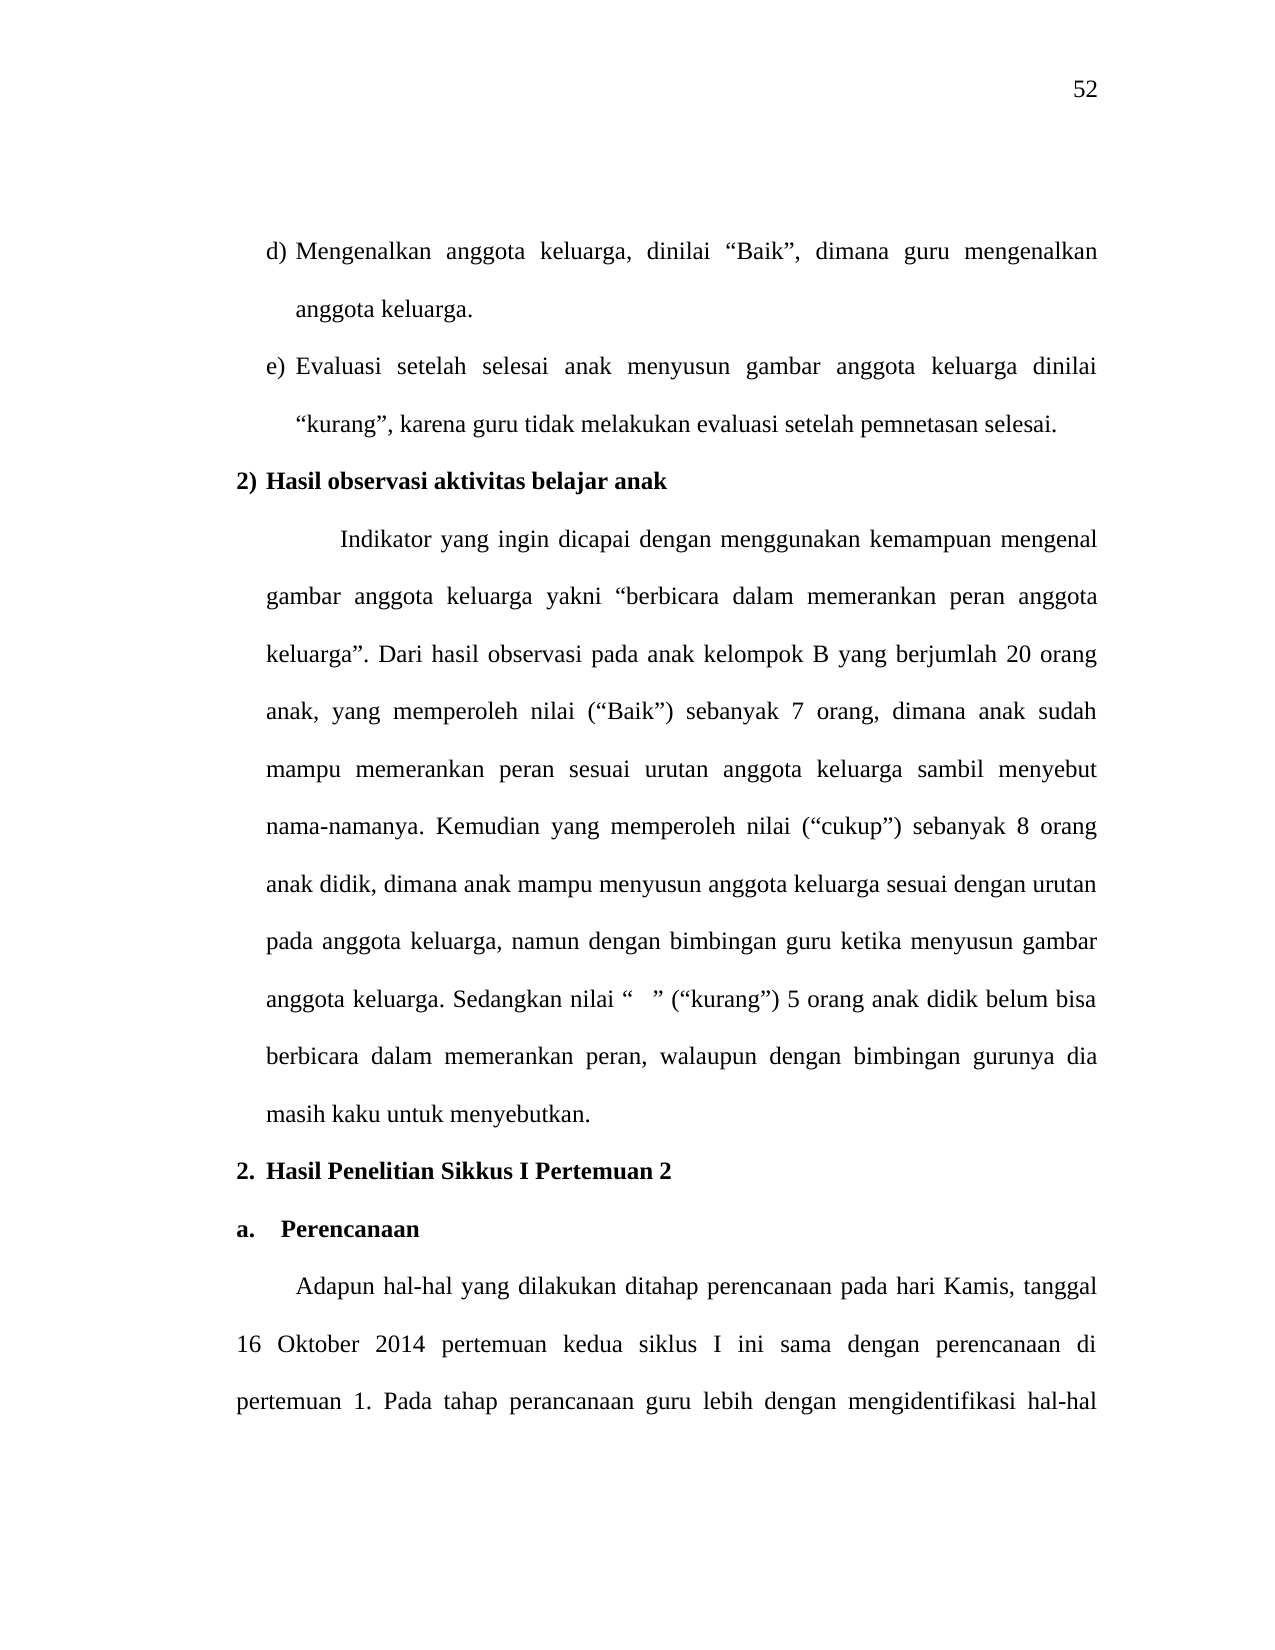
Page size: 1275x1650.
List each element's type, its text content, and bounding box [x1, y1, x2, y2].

list Indikator yang ingin dicapai dengan menggunakan kemampuan mengenal gambar anggota keluarga yakni “berbicara dalam memerankan peran anggota keluarga”. Dari hasil observasi pada anak kelompok B yang berjumlah 20 orang anak, yang memperoleh nilai (“Baik”) sebanyak 7 orang, dimana anak sudah mampu memerankan peran sesuai urutan anggota keluarga sambil menyebut nama-namanya. Kemudian yang memperoleh nilai (“cukup”) sebanyak 8 orang anak didik, dimana anak mampu menyusun anggota keluarga sesuai dengan urutan pada anggota keluarga, namun dengan bimbingan guru ketika menyusun gambar anggota keluarga. Sedangkan nilai “” (“kurang”) 5 orang anak didik belum bisa berbicara dalam memerankan peran, walaupun dengan bimbingan gurunya dia masih kaku untuk menyebutkan. [266, 524, 1098, 1127]
list Hasil Penelitian Sikkus I Pertemuan 2 [236, 1156, 1098, 1185]
list Mengenalkan anggota keluarga, dinilai “Baik”, dimana guru mengenalkan anggota keluarga. [266, 236, 1098, 322]
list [236, 1271, 1098, 1415]
list Perencanaan [236, 1214, 1098, 1242]
list Evaluasi setelah selesai anak menyusun gambar anggota keluarga dinilai “kurang”, karena guru tidak melakukan evaluasi setelah pemnetasan selesai. [266, 351, 1098, 437]
list Hasil observasi aktivitas belajar anak [236, 466, 1098, 495]
